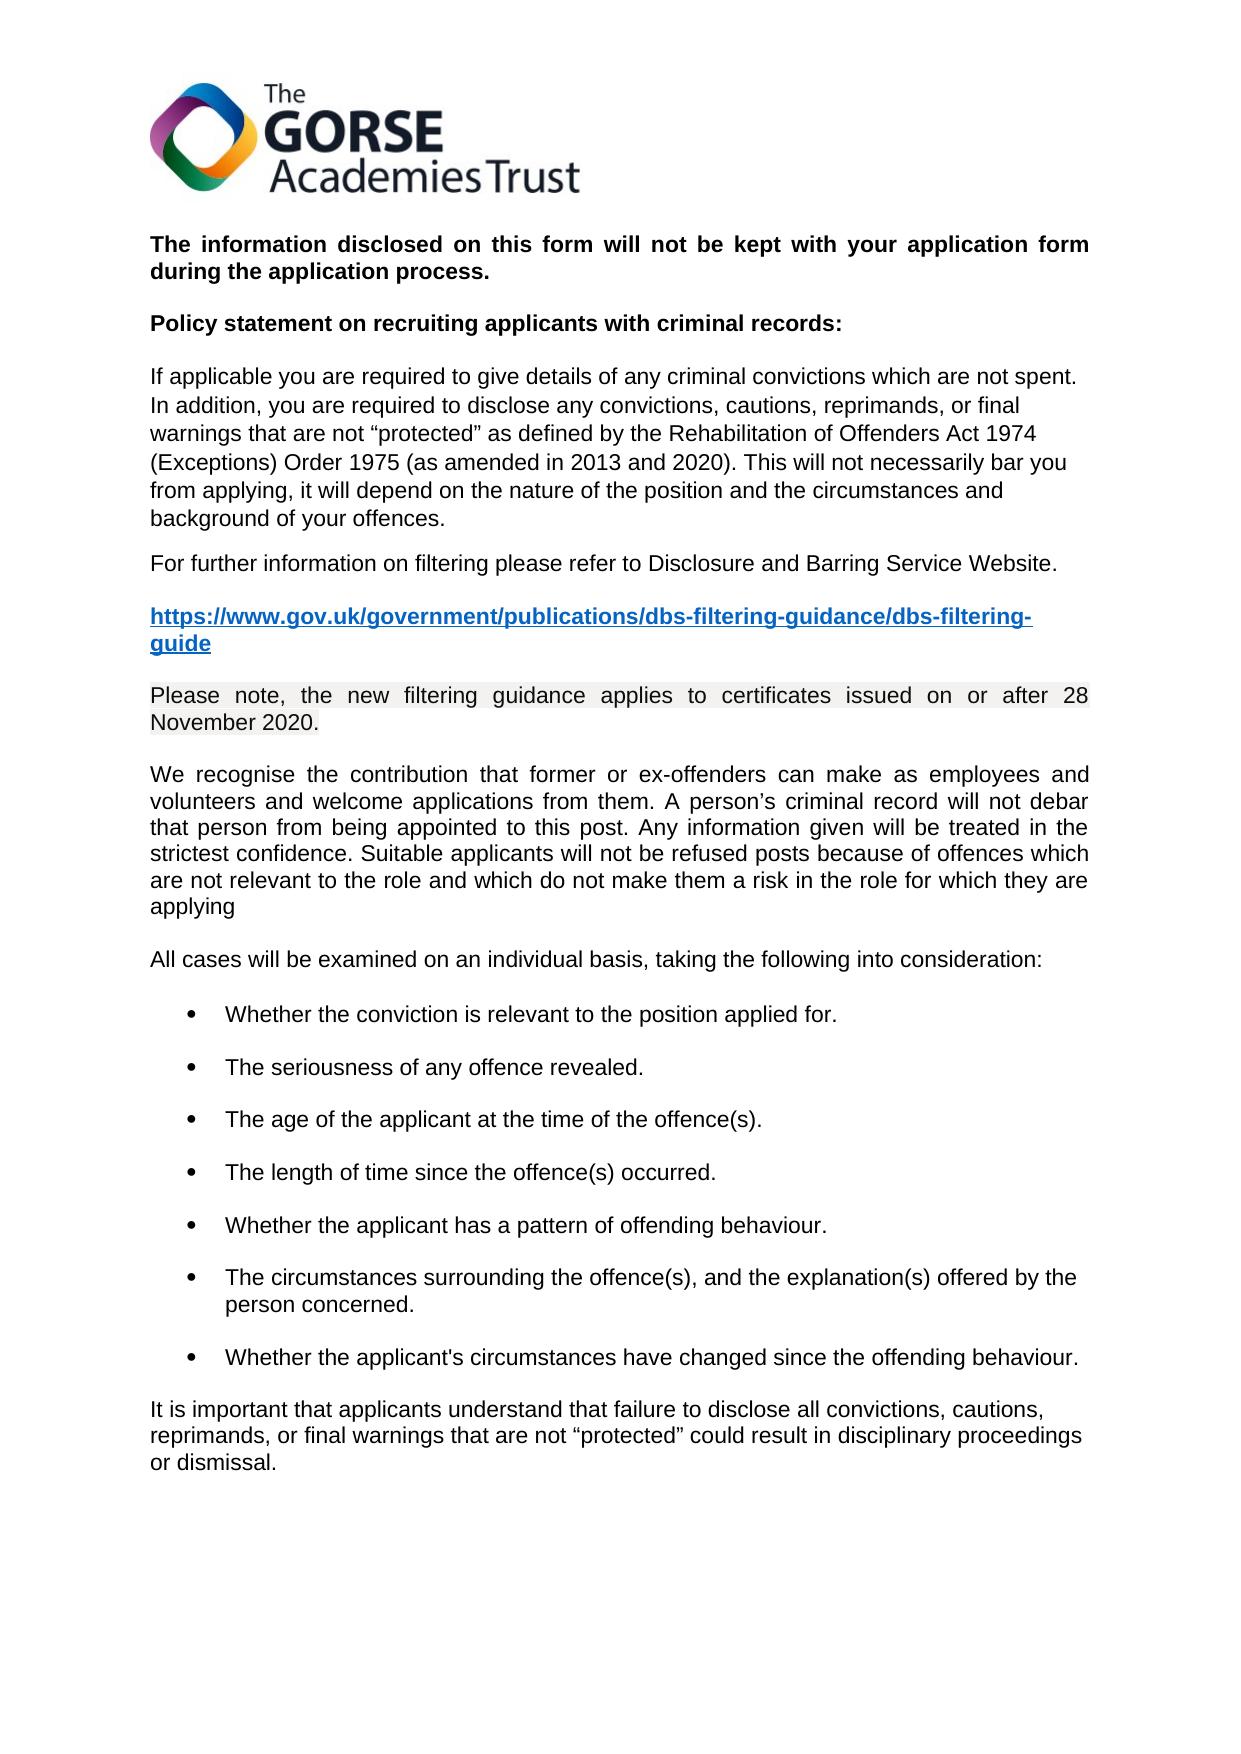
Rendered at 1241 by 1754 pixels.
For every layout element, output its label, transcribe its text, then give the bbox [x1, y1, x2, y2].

text Please note, the new filtering guidance applies to certificates issued on or after 28 November 2020. [150, 708, 1090, 735]
text For further information on filtering please refer to Disclosure and Barring Service Website. [150, 550, 1090, 577]
picture [150, 73, 859, 204]
text It is important that applicants understand that failure to disclose all convictions, cautions, reprimands, or final warnings that are not “protected” could result in disciplinary proceedings or dismissal. [150, 1396, 1090, 1475]
text https://www.gov.uk/government/publications/dbs-filtering-guidance/dbs-filtering-guide [150, 603, 1090, 656]
list Whether the applicant's circumstances have changed since the offending behaviour. [187, 1343, 1090, 1370]
list The age of the applicant at the time of the offence(s). [187, 1106, 1090, 1133]
text If applicable you are required to give details of any criminal convictions which are not spent. In addition, you are required to disclose any convictions, cautions, reprimands, or final warnings that are not “protected” as defined by the Rehabilitation of Offenders Act 1974 (Exceptions) Order 1975 (as amended in 2013 and 2020). This will not necessarily bar you from applying, it will depend on the nature of the position and the circumstances and background of your offences. [150, 363, 1090, 532]
list The length of time since the offence(s) occurred. [187, 1159, 1090, 1185]
list Whether the applicant has a pattern of offending behaviour. [187, 1212, 1090, 1238]
text All cases will be examined on an individual basis, taking the following into consideration: [150, 946, 1090, 972]
text The information disclosed on this form will not be kept with your application form during the application process. [150, 231, 1090, 284]
list The circumstances surrounding the offence(s), and the explanation(s) offered by the person concerned. [187, 1264, 1090, 1317]
list Whether the conviction is relevant to the position applied for. [187, 1001, 1090, 1027]
text Policy statement on recruiting applicants with criminal records: [150, 310, 1090, 337]
text We recognise the contribution that former or ex-offenders can make as employees and volunteers and welcome applications from them. A person’s criminal record will not debar that person from being appointed to this post. Any information given will be treated in the strictest confidence. Suitable applicants will not be refused posts because of offences which are not relevant to the role and which do not make them a risk in the role for which they are applying [150, 761, 1090, 919]
list The seriousness of any offence revealed. [187, 1053, 1090, 1080]
